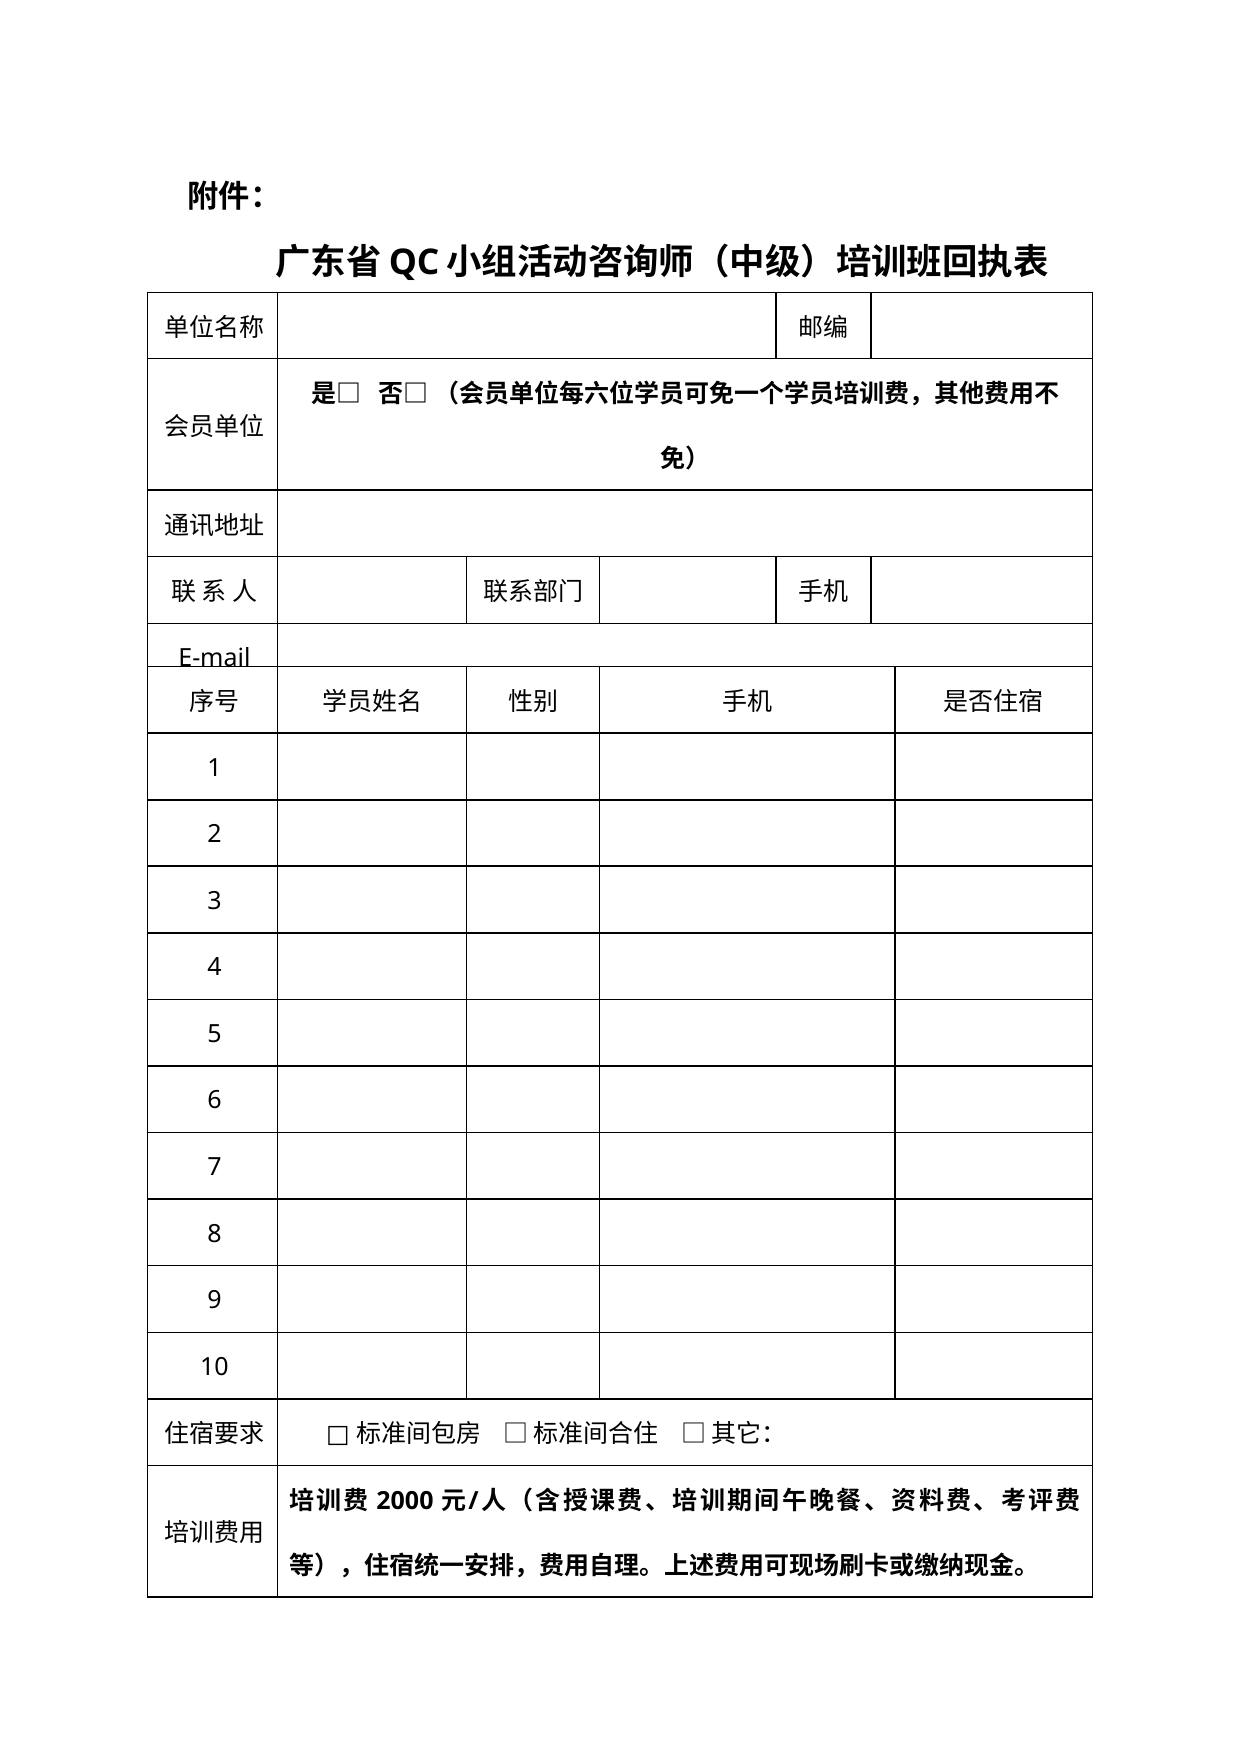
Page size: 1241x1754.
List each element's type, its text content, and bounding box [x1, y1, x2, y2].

table_cell [467, 801, 599, 865]
table_cell 联系部门 [467, 557, 599, 622]
table_header [278, 293, 775, 358]
table_cell 住宿要求 [148, 1400, 277, 1464]
table_cell [600, 1067, 894, 1132]
table_cell E-mail [148, 624, 277, 666]
table_cell 联 系 人 [148, 557, 277, 622]
text 广东省QC小组活动咨询师（中级）培训班回执表 [176, 227, 1103, 292]
table_cell [896, 734, 1092, 799]
table_cell [278, 1266, 466, 1331]
table_cell [600, 1200, 894, 1265]
table_cell 是□ 否□ （会员单位每六位学员可免一个学员培训费，其他费用不免） [278, 359, 1092, 489]
table_cell [600, 801, 894, 865]
table_cell [467, 934, 599, 998]
table_cell [896, 1000, 1092, 1065]
table_cell 3 [148, 867, 277, 932]
table_cell 1 [148, 734, 277, 799]
table_cell 手机 [600, 667, 894, 732]
table_cell [278, 1333, 466, 1398]
table_cell [896, 1200, 1092, 1265]
table_cell 会员单位 [148, 359, 277, 489]
table_cell [278, 491, 1092, 556]
table_cell [278, 1067, 466, 1132]
table_cell [278, 934, 466, 998]
table_cell 8 [148, 1200, 277, 1265]
table_cell 序号 [148, 667, 277, 732]
table_cell [278, 557, 466, 622]
table_cell 2 [148, 801, 277, 865]
table_cell [278, 734, 466, 799]
table_cell [467, 1200, 599, 1265]
table_cell [600, 557, 775, 622]
table_cell [600, 867, 894, 932]
table_cell [467, 1333, 599, 1398]
table_cell [896, 1067, 1092, 1132]
table_cell □ 标准间包房 □ 标准间合住 □ 其它： [278, 1400, 1092, 1464]
table_cell [278, 1200, 466, 1265]
table_cell [600, 1333, 894, 1398]
table_cell [896, 801, 1092, 865]
table_cell [278, 624, 1092, 666]
table_cell [467, 1067, 599, 1132]
table_header 单位名称 [148, 293, 277, 358]
table_cell [467, 1000, 599, 1065]
table_cell [467, 1133, 599, 1198]
table_cell 性别 [467, 667, 599, 732]
table_cell [896, 1333, 1092, 1398]
table_header 邮编 [777, 293, 870, 358]
table_cell [600, 734, 894, 799]
table_cell 7 [148, 1133, 277, 1198]
table_cell 培训费用 [148, 1466, 277, 1596]
table_cell 通讯地址 [148, 491, 277, 556]
table_cell [278, 801, 466, 865]
table_cell 4 [148, 934, 277, 998]
table_header [872, 293, 1092, 358]
table_cell 学员姓名 [278, 667, 466, 732]
table_cell [600, 1133, 894, 1198]
table_cell 手机 [777, 557, 870, 622]
table_cell [278, 1000, 466, 1065]
table_cell [896, 867, 1092, 932]
table_cell [600, 934, 894, 998]
table_cell [467, 734, 599, 799]
table_cell [467, 867, 599, 932]
text 附件： [187, 162, 1053, 227]
table_cell [896, 1133, 1092, 1198]
table_cell [278, 867, 466, 932]
table_cell [896, 934, 1092, 998]
table_cell 9 [148, 1266, 277, 1331]
table_cell [600, 1266, 894, 1331]
table_cell [872, 557, 1092, 622]
table_cell [467, 1266, 599, 1331]
table_cell 10 [148, 1333, 277, 1398]
table_cell [278, 1133, 466, 1198]
table_cell [600, 1000, 894, 1065]
table_cell 5 [148, 1000, 277, 1065]
table_cell 培训费2000元/人（含授课费、培训期间午晚餐、资料费、考评费等），住宿统一安排，费用自理。上述费用可现场刷卡或缴纳现金。 [278, 1466, 1092, 1596]
table_cell 是否住宿 [896, 667, 1092, 732]
table_cell 6 [148, 1067, 277, 1132]
table_cell [896, 1266, 1092, 1331]
